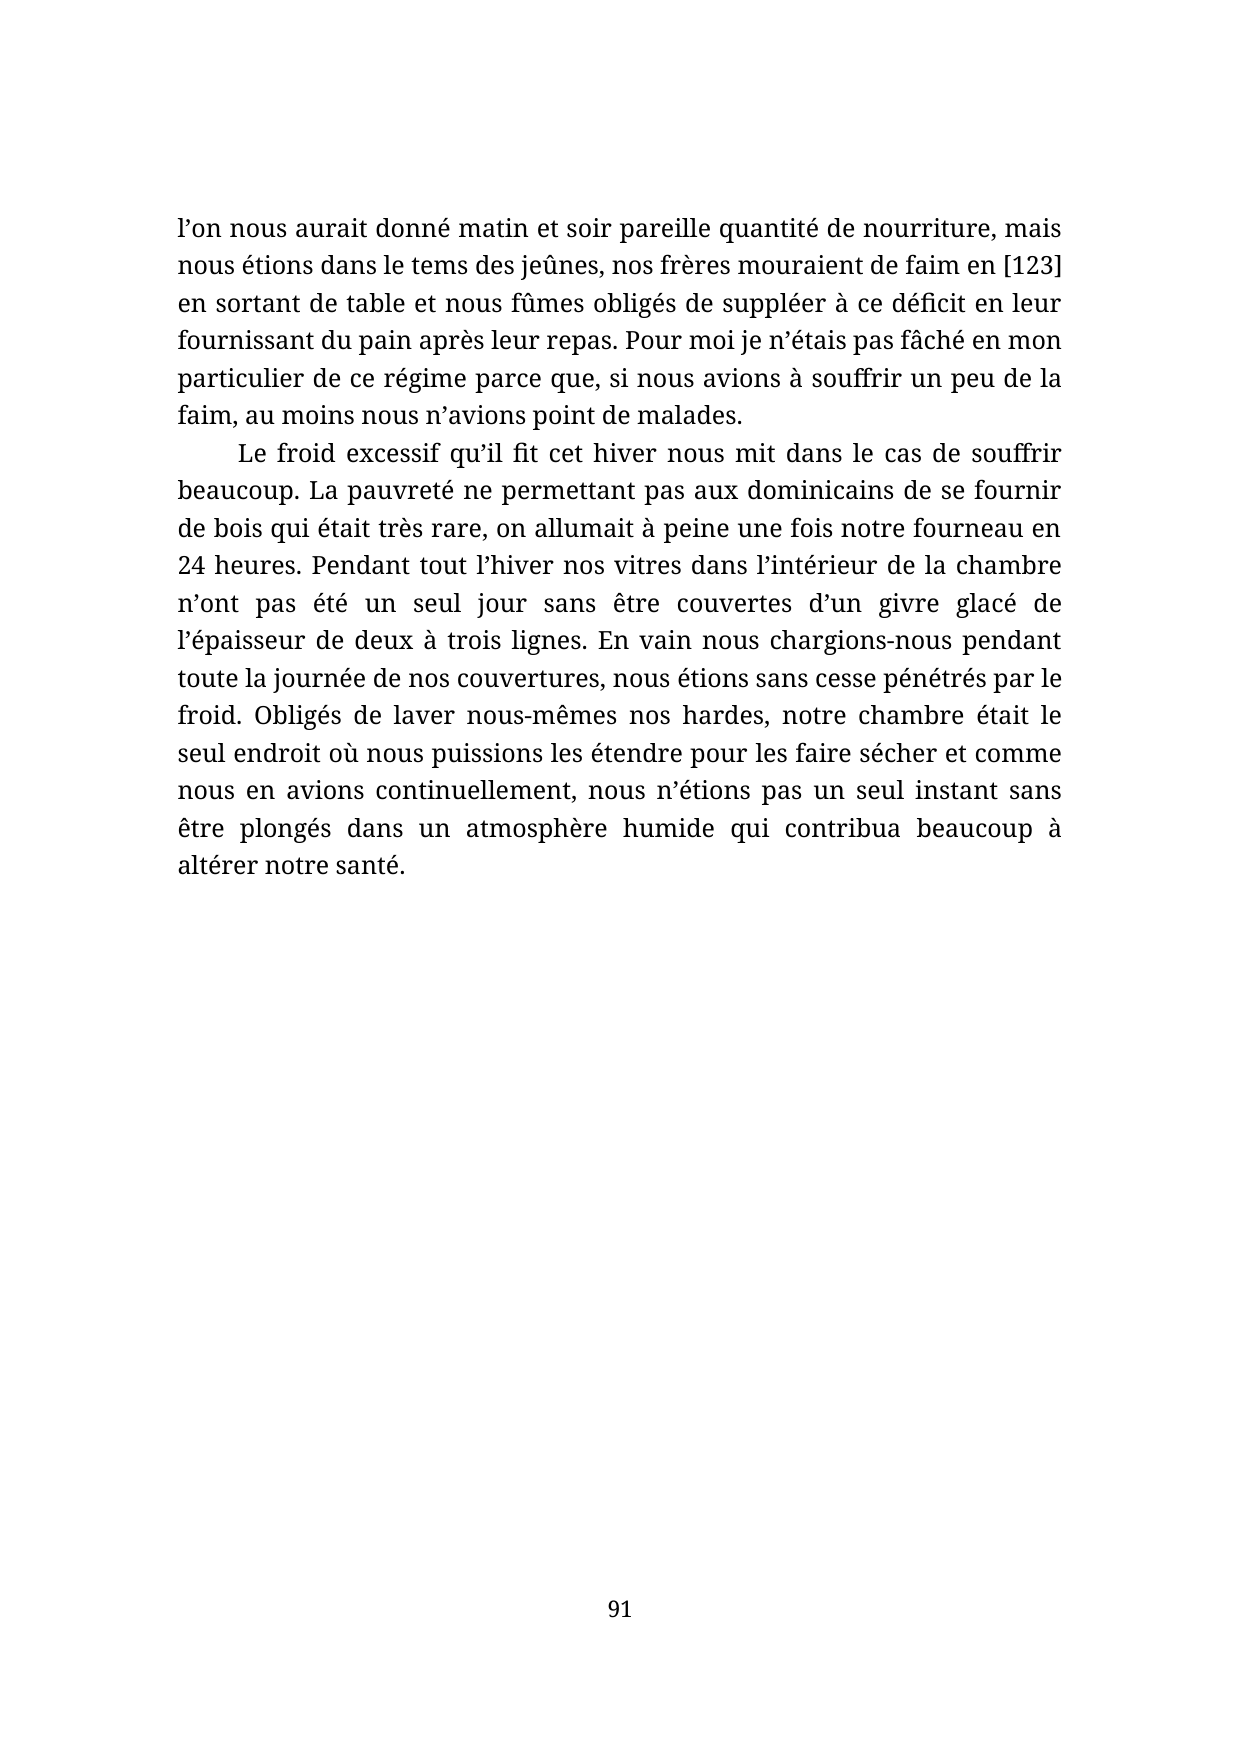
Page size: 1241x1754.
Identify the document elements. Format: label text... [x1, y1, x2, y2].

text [177, 207, 1063, 432]
text Le froid excessif qu’il fit cet hiver nous mit dans le cas de souffrir beaucoup. La pauvreté ne permettant pas aux dominicains de se fournir de bois qui était très rare, on allumait à peine une fois notre fourneau en 24 heures. Pendant tout l’hiver nos vitres dans l’intérieur de la chambre n’ont pas été un seul jour sans être couvertes d’un givre glacé de l’épaisseur de deux à trois lignes. En vain nous chargions-nous pendant toute la journée de nos couvertures, nous étions sans cesse pénétrés par le froid. Obligés de laver nous-mêmes nos hardes, notre chambre était le seul endroit où nous puissions les étendre pour les faire sécher et comme nous en avions continuellement, nous n’étions pas un seul instant sans être plongés dans un atmosphère humide qui contribua beaucoup à altérer notre santé. [177, 432, 1063, 882]
